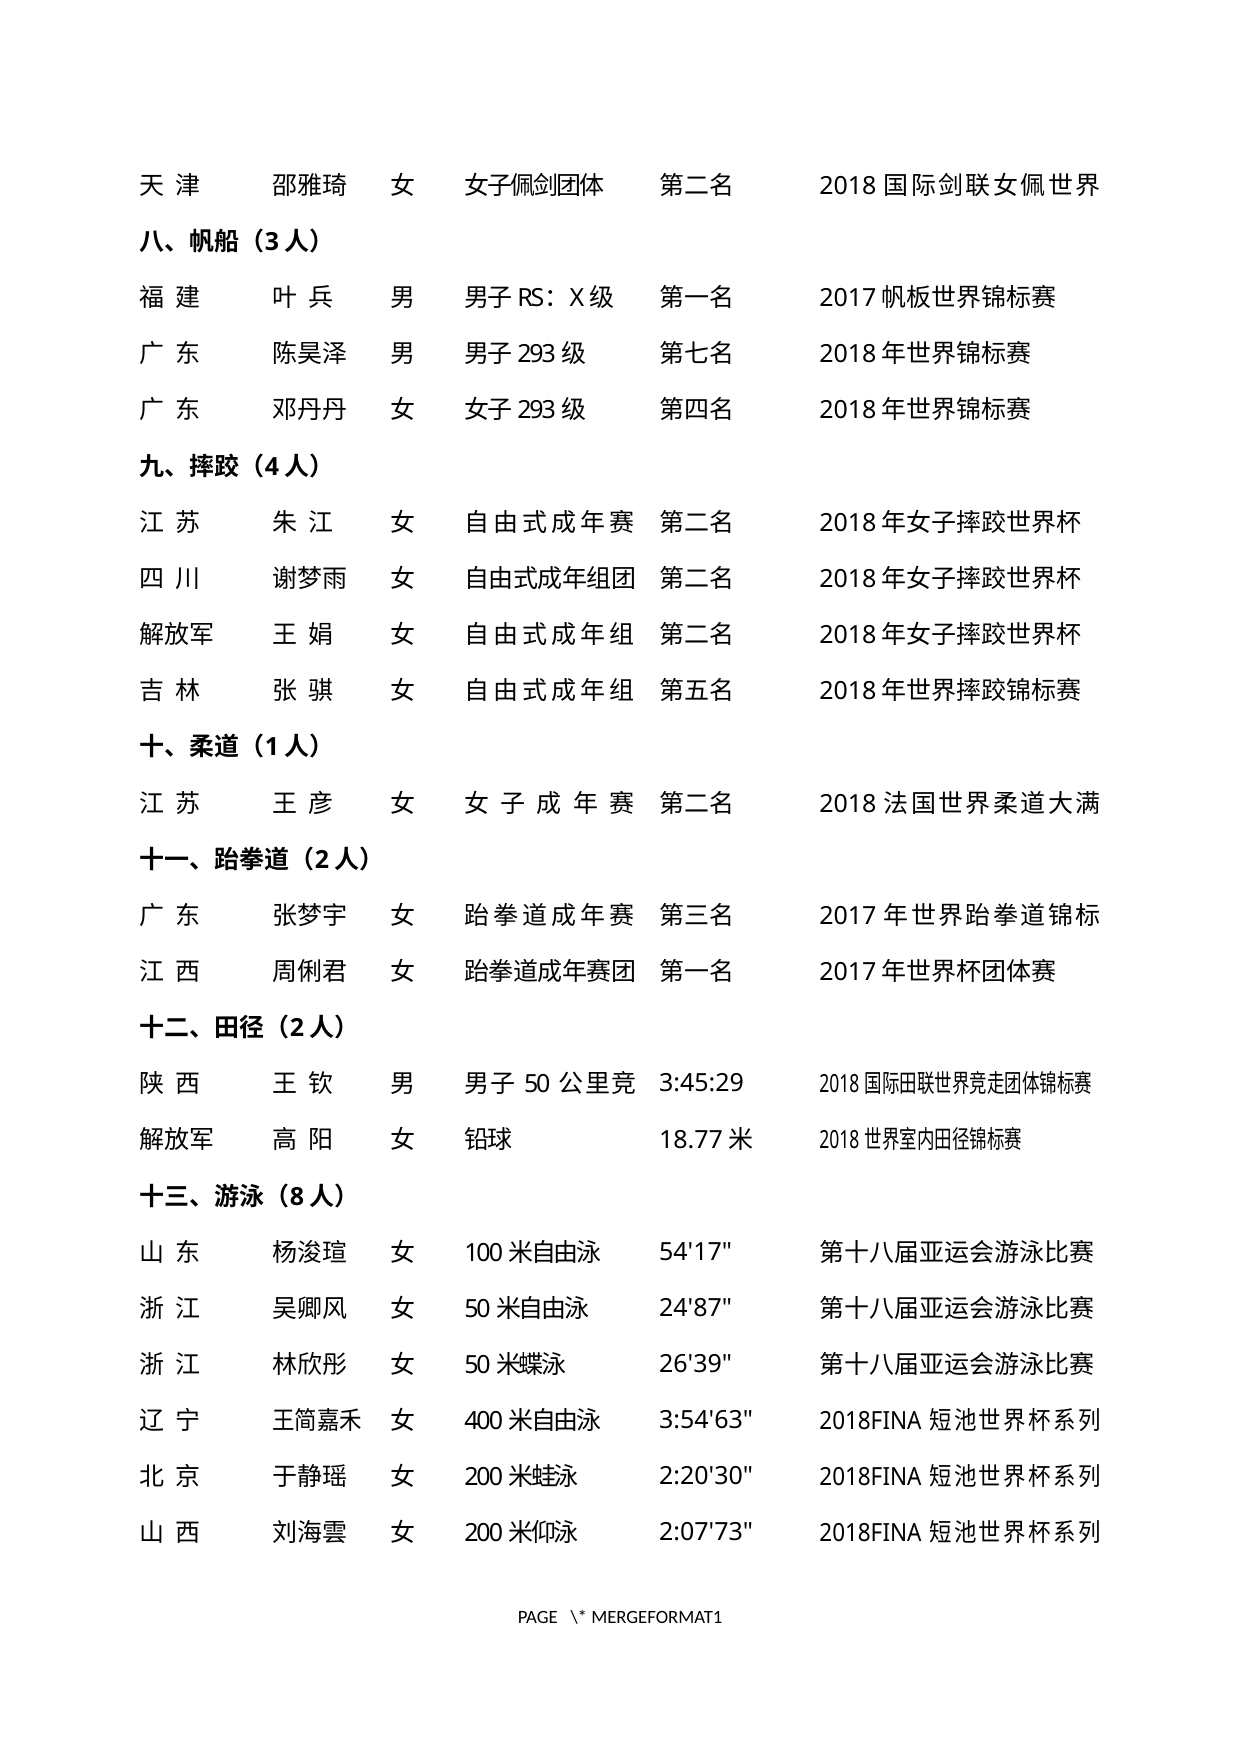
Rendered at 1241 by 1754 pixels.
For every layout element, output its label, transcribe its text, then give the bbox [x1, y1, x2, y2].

table_cell 2018年世界锦标赛 [808, 319, 1112, 375]
table_cell 谢梦雨 [261, 544, 379, 600]
table_cell 四 川 [128, 544, 261, 600]
table_cell 邓丹丹 [261, 375, 379, 431]
table_cell 第十八届亚运会游泳比赛 [808, 1330, 1112, 1386]
table_cell 50米自由泳 [453, 1274, 648, 1329]
table_cell 女 [379, 1217, 453, 1273]
table_cell 2018年女子摔跤世界杯 [808, 544, 1112, 600]
table_cell 3:45:29 [648, 1049, 808, 1105]
table_cell 王简嘉禾 [261, 1386, 379, 1442]
table_cell 广 东 [128, 880, 261, 937]
table_cell 女 [379, 544, 453, 600]
table_cell 女 [379, 1274, 453, 1329]
table_cell 第十八届亚运会游泳比赛 [808, 1274, 1112, 1329]
table_cell 自由式成年赛50kg [453, 488, 648, 543]
table_cell 广 东 [128, 375, 261, 431]
table_cell 第七名 [648, 319, 808, 375]
table_cell 男 [379, 263, 453, 319]
table_cell 2018国际剑联女佩世界杯 [808, 151, 1112, 207]
table_cell 自由式成年组55kg [453, 656, 648, 712]
table_cell 陕 西 [128, 1049, 261, 1105]
table_cell 张梦宇 [261, 880, 379, 937]
table_cell 江 苏 [128, 488, 261, 543]
table_cell 女 [379, 880, 453, 937]
table_cell 女 [379, 656, 453, 712]
table_cell 男子RS：X级 [453, 263, 648, 319]
table_cell 2017帆板世界锦标赛 [808, 263, 1112, 319]
table_cell 400米自由泳 [453, 1386, 648, 1442]
table_cell 第四名 [648, 375, 808, 431]
table_cell 2018FINA短池世界杯系列赛 [808, 1498, 1112, 1554]
table_cell 女 [379, 1442, 453, 1498]
table_cell 浙 江 [128, 1330, 261, 1386]
table_cell 女 [379, 488, 453, 543]
table_cell 3:54'63" [648, 1386, 808, 1442]
table_cell 八、帆船（3人） [128, 207, 1112, 263]
table_cell 第二名 [648, 768, 808, 824]
table_cell 2018年世界锦标赛 [808, 375, 1112, 431]
table_cell 邵雅琦 [261, 151, 379, 207]
table_cell 男子50公里竞走 [453, 1049, 648, 1105]
table_cell 女子293级 [453, 375, 648, 431]
table_cell 女子成年赛+78kg [453, 768, 648, 824]
table_cell 第五名 [648, 656, 808, 712]
table_cell 吉 林 [128, 656, 261, 712]
table_cell 江 苏 [128, 768, 261, 824]
table_cell 张 骐 [261, 656, 379, 712]
table_cell 200米蛙泳 [453, 1442, 648, 1498]
table_cell 第二名 [648, 488, 808, 543]
table_cell 2017年世界跆拳道锦标赛 [808, 880, 1112, 937]
table_cell 十一、跆拳道（2人） [128, 824, 1112, 880]
table_cell 王 钦 [261, 1049, 379, 1105]
table_cell 高 阳 [261, 1105, 379, 1161]
table_cell 第二名 [648, 600, 808, 656]
table_cell 铅球 [453, 1105, 648, 1161]
table_cell 吴卿风 [261, 1274, 379, 1329]
table_cell 刘海雲 [261, 1498, 379, 1554]
table_cell 2017年世界杯团体赛 [808, 937, 1112, 993]
table_cell 朱 江 [261, 488, 379, 543]
table_cell 2018FINA短池世界杯系列赛 [808, 1442, 1112, 1498]
table_cell 女 [379, 1498, 453, 1554]
table_cell 2:20'30" [648, 1442, 808, 1498]
table_cell 天 津 [128, 151, 261, 207]
table_cell 女 [379, 937, 453, 993]
table_cell 广 东 [128, 319, 261, 375]
table_cell 54'17" [648, 1217, 808, 1273]
table_cell 杨浚瑄 [261, 1217, 379, 1273]
table_cell 北 京 [128, 1442, 261, 1498]
table_cell 24'87" [648, 1274, 808, 1329]
table_cell 跆拳道成年赛团队 [453, 937, 648, 993]
table_cell 第一名 [648, 937, 808, 993]
table_cell 跆拳道成年赛67kg [453, 880, 648, 937]
table_cell 于静瑶 [261, 1442, 379, 1498]
table_cell 江 西 [128, 937, 261, 993]
table_cell 辽 宁 [128, 1386, 261, 1442]
table_cell 第三名 [648, 880, 808, 937]
table_cell 18.77米 [648, 1105, 808, 1161]
table_cell 十、柔道（1人） [128, 712, 1112, 768]
table_cell 2018世界室内田径锦标赛 [808, 1105, 1112, 1161]
table_cell 十三、游泳（8人） [128, 1161, 1112, 1217]
table_cell 女 [379, 768, 453, 824]
table_cell 女 [379, 1386, 453, 1442]
table_cell 2018年女子摔跤世界杯 [808, 600, 1112, 656]
table_cell 山 西 [128, 1498, 261, 1554]
table_cell 福 建 [128, 263, 261, 319]
table_cell 解放军 [128, 600, 261, 656]
table_cell 女 [379, 375, 453, 431]
table_cell 2018年女子摔跤世界杯 [808, 488, 1112, 543]
table_cell 九、摔跤（4人） [128, 431, 1112, 487]
table_cell 女 [379, 600, 453, 656]
table_cell 解放军 [128, 1105, 261, 1161]
table_cell 王 娟 [261, 600, 379, 656]
table_cell 林欣彤 [261, 1330, 379, 1386]
table_cell 第十八届亚运会游泳比赛 [808, 1217, 1112, 1273]
table_cell 山 东 [128, 1217, 261, 1273]
table_cell 自由式成年组团体 [453, 544, 648, 600]
table_cell 男 [379, 319, 453, 375]
table_cell 女 [379, 1330, 453, 1386]
table_cell 浙 江 [128, 1274, 261, 1329]
table_cell 50米蝶泳 [453, 1330, 648, 1386]
table_cell 26'39" [648, 1330, 808, 1386]
table_cell 叶 兵 [261, 263, 379, 319]
table_cell 男子293级 [453, 319, 648, 375]
table_cell 男 [379, 1049, 453, 1105]
table_cell 2018法国世界柔道大满贯 [808, 768, 1112, 824]
table_cell 女子佩剑团体 [453, 151, 648, 207]
table_cell 周俐君 [261, 937, 379, 993]
table_cell 陈昊泽 [261, 319, 379, 375]
table_cell 200米仰泳 [453, 1498, 648, 1554]
table_cell 女 [379, 1105, 453, 1161]
table_cell 2018年世界摔跤锦标赛 [808, 656, 1112, 712]
table_cell 100米自由泳 [453, 1217, 648, 1273]
table_cell 女 [379, 151, 453, 207]
table_cell 王 彦 [261, 768, 379, 824]
table_cell 第二名 [648, 544, 808, 600]
table_cell 2:07'73" [648, 1498, 808, 1554]
table_cell 2018FINA短池世界杯系列赛 [808, 1386, 1112, 1442]
table_cell 十二、田径（2人） [128, 993, 1112, 1049]
table_cell 第二名 [648, 151, 808, 207]
table_cell 2018国际田联世界竞走团体锦标赛 [808, 1049, 1112, 1105]
table_cell 自由式成年组72kg [453, 600, 648, 656]
table_cell 第一名 [648, 263, 808, 319]
